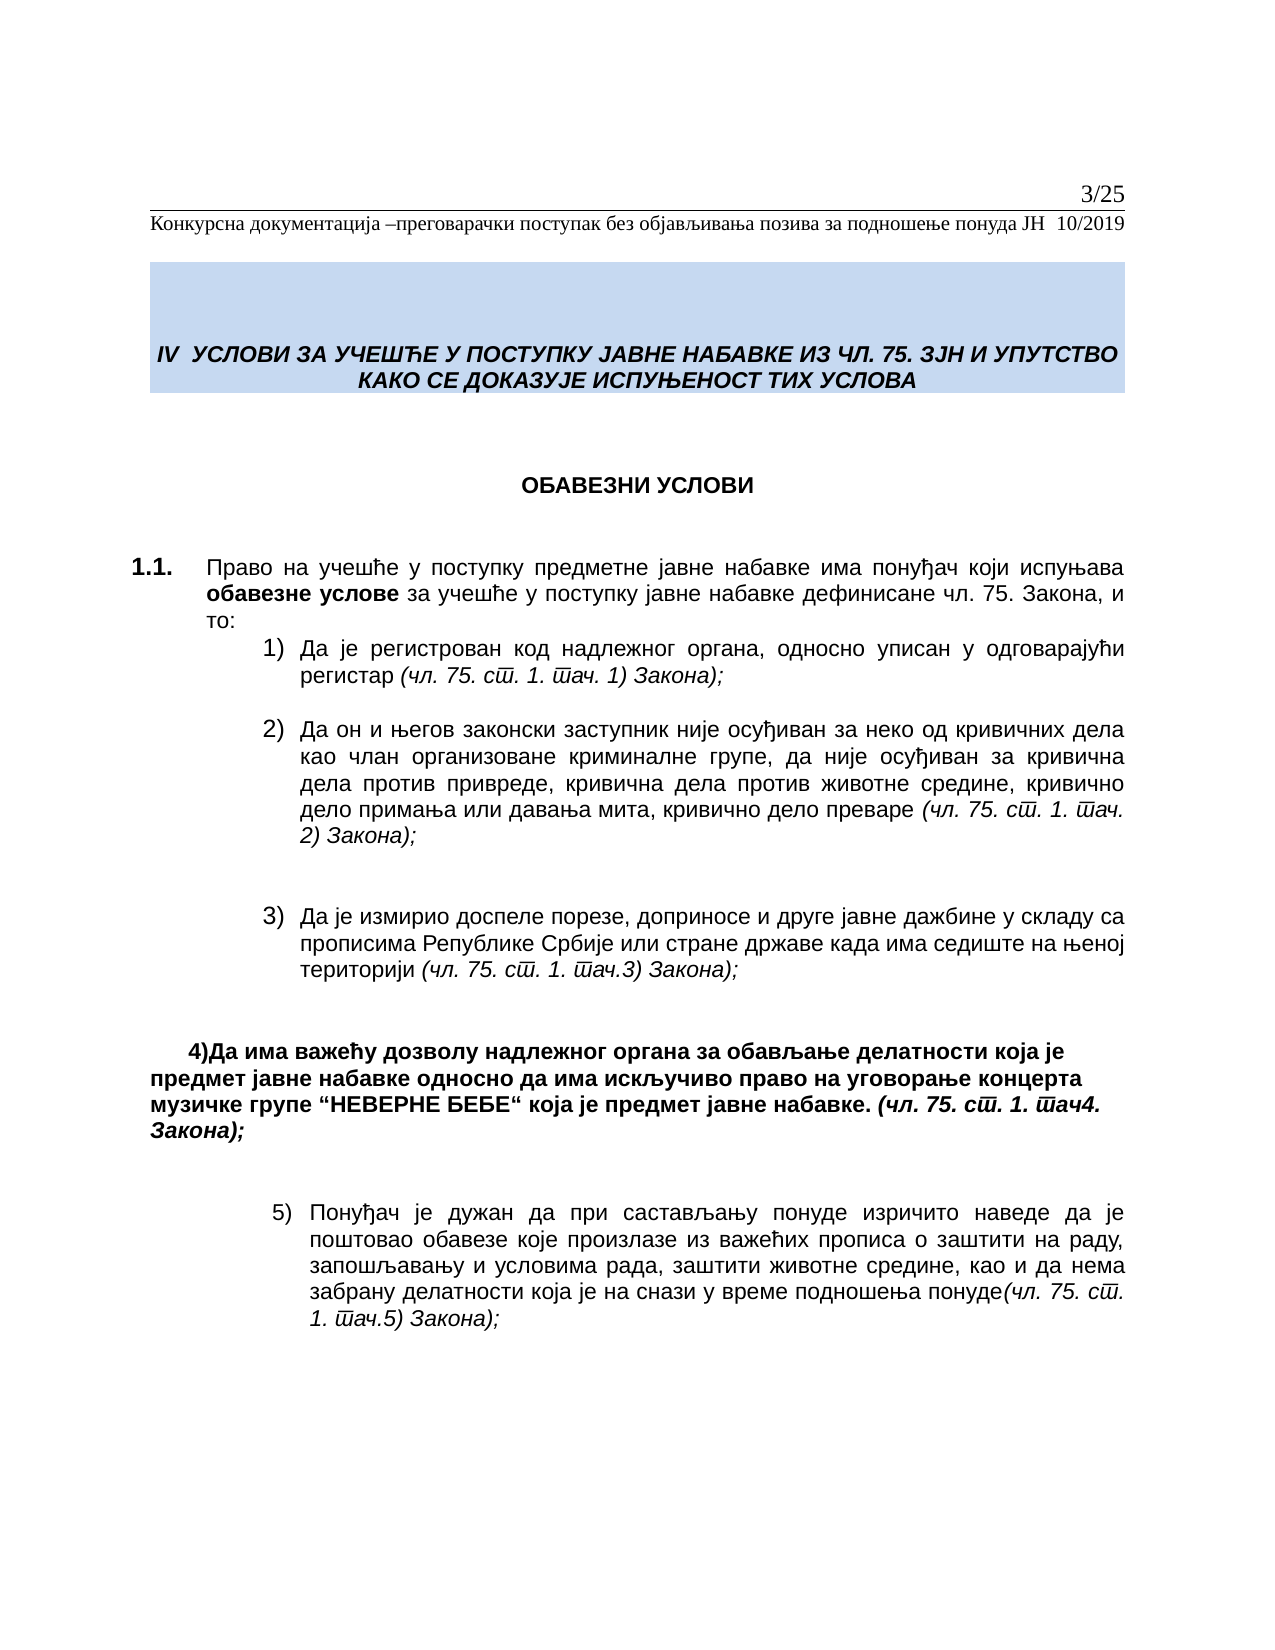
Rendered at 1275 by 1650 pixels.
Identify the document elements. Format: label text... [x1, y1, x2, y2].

text 4)Да има важећу дозволу надлежног органа за обављање делатности која је предмет јавне набавке односно да има искључиво право на уговорање концерта музичке групе “НЕВЕРНЕ БЕБЕ“ која је предмет јавне набавке. (чл. 75. ст. 1. тач4. Закона); [150, 1038, 1125, 1144]
list Да је регистрован код надлежног органа, односно уписан у одговарајући регистар (чл. 75. ст. 1. тач. 1) Закона); [262, 633, 1125, 688]
text Конкурсна документација –преговарачки поступак без објављивања позива за подношење понуда ЈН 10/2019 [150, 211, 1125, 235]
list Понуђач је дужан да при састављању понуде изричито наведе да је поштовао обавезе које произлазе из важећих прописа о заштити на раду, запошљавању и условима рада, заштити животне средине, као и да нема забрану делатности која је на снази у време подношења понуде(чл. 75. ст. 1. тач.5) Закона); [272, 1199, 1125, 1331]
list Да он и његов законски заступник није осуђиван за неко од кривичних дела као члан организоване криминалне групе, да није осуђиван за кривична дела против привреде, кривична дела против животне средине, кривично дело примања или давања мита, кривично дело преваре (чл. 75. ст. 1. тач. 2) Закона); [262, 714, 1125, 848]
text 3/25 [150, 179, 1125, 210]
text ОБАВЕЗНИ УСЛОВИ [150, 472, 1125, 499]
text IV УСЛОВИ ЗА УЧЕШЋЕ У ПОСТУПКУ ЈАВНЕ НАБАВКЕ ИЗ ЧЛ. 75. ЗЈН И УПУТСТВО КАКО СЕ ДОКАЗУЈЕ ИСПУЊЕНОСТ ТИХ УСЛОВА [150, 341, 1125, 393]
list Да је измирио доспеле порезе, доприносе и друге јавне дажбине у складу са прописима Републике Србије или стране државе када има седиште на њеној територији (чл. 75. ст. 1. тач.3) Закона); [262, 901, 1125, 983]
list Право на учешће у поступку предметне јавне набавке има понуђач који испуњава обавезне услове за учешће у поступку јавне набавке дефинисане чл. 75. Закона, и то: [131, 551, 1125, 633]
